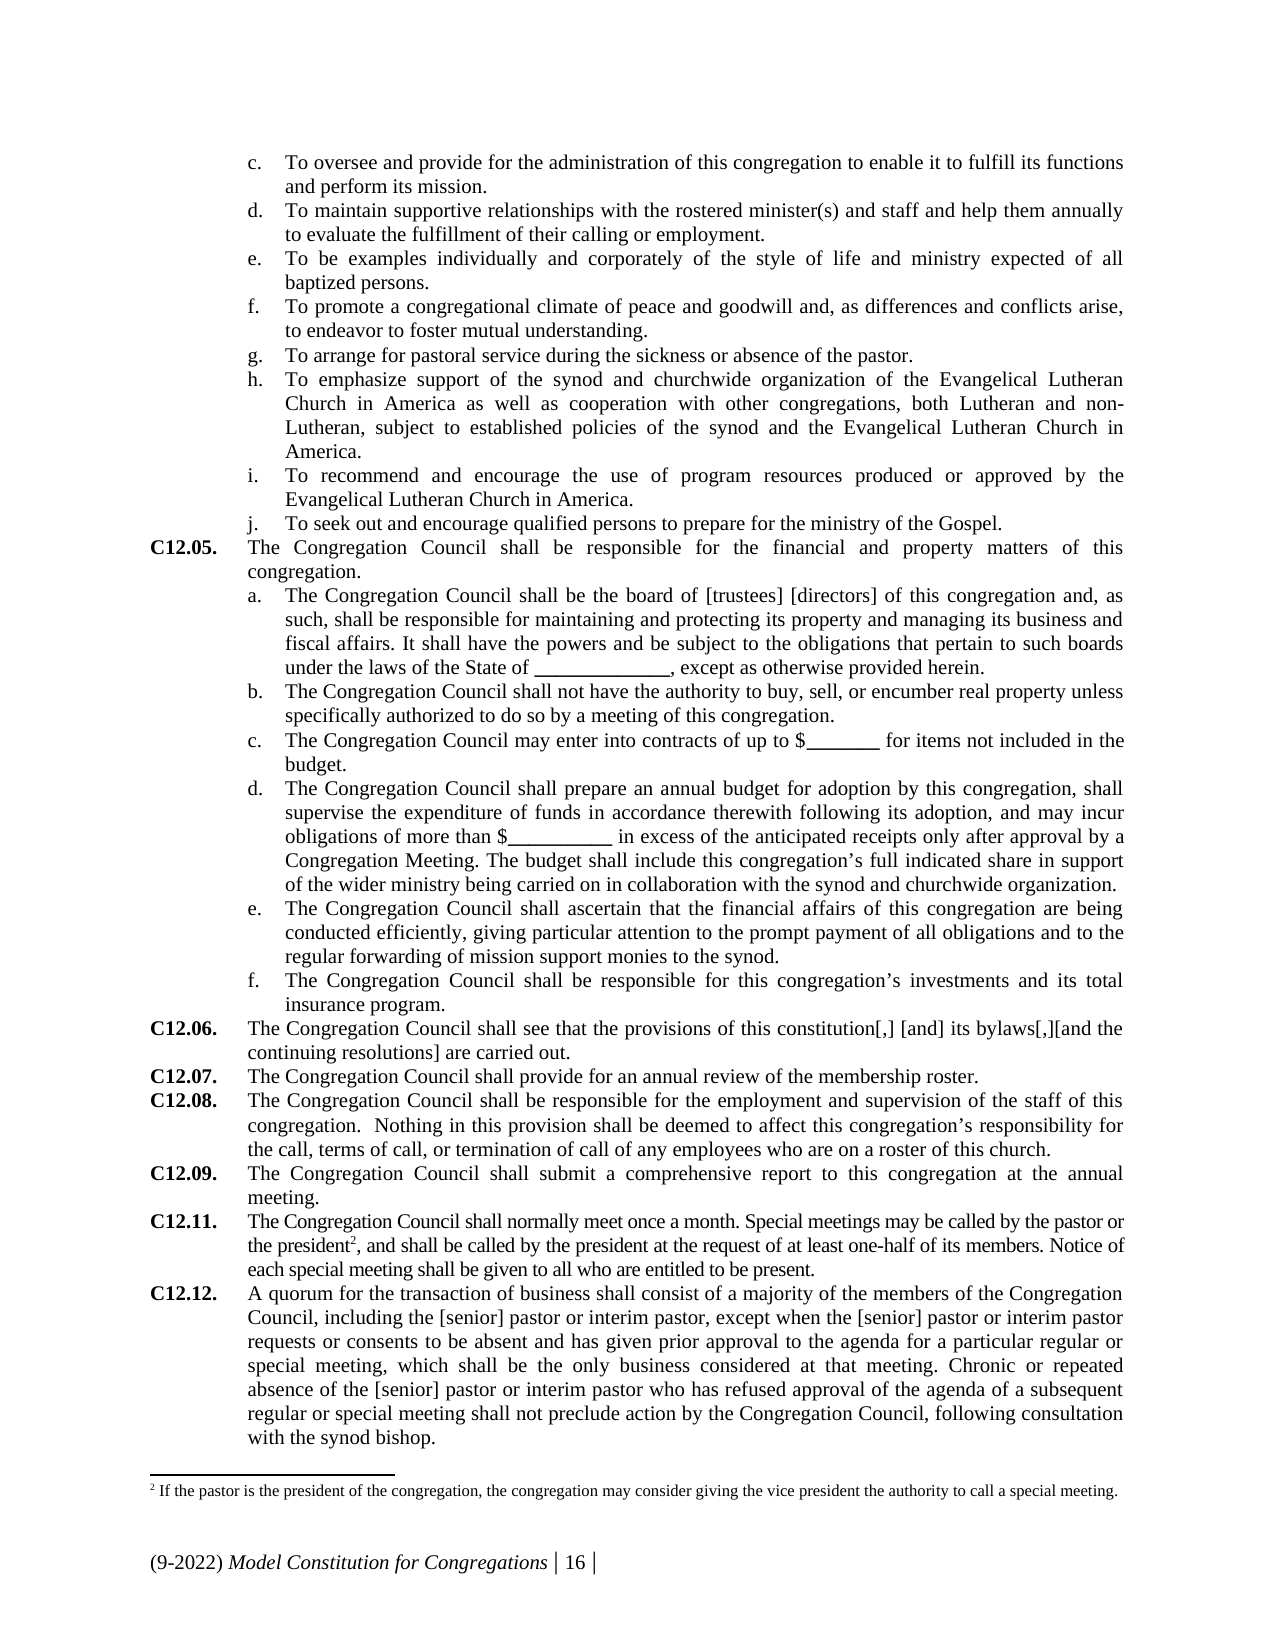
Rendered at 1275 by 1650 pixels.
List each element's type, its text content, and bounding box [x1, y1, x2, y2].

text a. The Congregation Council shall be the board of [trustees] [directors] of this congregation and, as such, shall be responsible for maintaining and protecting its property and managing its business and fiscal affairs. It shall have the powers and be subject to the obligations that pertain to such boards under the laws of the State of _____________, except as otherwise provided herein. [150, 583, 1125, 679]
text c. To oversee and provide for the administration of this congregation to enable it to fulfill its functions and perform its mission. [150, 150, 1125, 198]
text b. The Congregation Council shall not have the authority to buy, sell, or encumber real property unless specifically authorized to do so by a meeting of this congregation. [150, 679, 1125, 727]
text C12.07. The Congregation Council shall provide for an annual review of the membership roster. [150, 1064, 1125, 1088]
text C12.06. The Congregation Council shall see that the provisions of this constitution[,] [and] its bylaws[,][and the continuing resolutions] are carried out. [150, 1016, 1125, 1064]
text e. To be examples individually and corporately of the style of life and ministry expected of all baptized persons. [150, 246, 1125, 294]
text c. The Congregation Council may enter into contracts of up to $_______ for items not included in the budget. [150, 727, 1125, 776]
text j. To seek out and encourage qualified persons to prepare for the ministry of the Gospel. [150, 511, 1125, 535]
text f. To promote a congregational climate of peace and goodwill and, as differences and conflicts arise, to endeavor to foster mutual understanding. [150, 294, 1125, 342]
text i. To recommend and encourage the use of program resources produced or approved by the Evangelical Lutheran Church in America. [150, 463, 1125, 511]
text d. The Congregation Council shall prepare an annual budget for adoption by this congregation, shall supervise the expenditure of funds in accordance therewith following its adoption, and may incur obligations of more than $__________ in excess of the anticipated receipts only after approval by a Congregation Meeting. The budget shall include this congregation’s full indicated share in support of the wider ministry being carried on in collaboration with the synod and churchwide organization. [150, 776, 1125, 896]
text h. To emphasize support of the synod and churchwide organization of the Evangelical Lutheran Church in America as well as cooperation with other congregations, both Lutheran and non-Lutheran, subject to established policies of the synod and the Evangelical Lutheran Church in America. [150, 367, 1125, 463]
text C12.09. The Congregation Council shall submit a comprehensive report to this congregation at the annual meeting. [150, 1161, 1125, 1209]
text e. The Congregation Council shall ascertain that the financial affairs of this congregation are being conducted efficiently, giving particular attention to the prompt payment of all obligations and to the regular forwarding of mission support monies to the synod. [150, 896, 1125, 968]
text C12.08. The Congregation Council shall be responsible for the employment and supervision of the staff of this congregation. Nothing in this provision shall be deemed to affect this congregation’s responsibility for the call, terms of call, or termination of call of any employees who are on a roster of this church. [150, 1088, 1125, 1161]
text f. The Congregation Council shall be responsible for this congregation’s investments and its total insurance program. [150, 968, 1125, 1016]
text d. To maintain supportive relationships with the rostered minister(s) and staff and help them annually to evaluate the fulfillment of their calling or employment. [150, 198, 1125, 246]
text C12.11. The Congregation Council shall normally meet once a month. Special meetings may be called by the pastor or the president, and shall be called by the president at the request of at least one-half of its members. Notice of each special meeting shall be given to all who are entitled to be present. [150, 1209, 1125, 1281]
text g. To arrange for pastoral service during the sickness or absence of the pastor. [150, 342, 1125, 367]
text C12.12. A quorum for the transaction of business shall consist of a majority of the members of the Congregation Council, including the [senior] pastor or interim pastor, except when the [senior] pastor or interim pastor requests or consents to be absent and has given prior approval to the agenda for a particular regular or special meeting, which shall be the only business considered at that meeting. Chronic or repeated absence of the [senior] pastor or interim pastor who has refused approval of the agenda of a subsequent regular or special meeting shall not preclude action by the Congregation Council, following consultation with the synod bishop. [150, 1281, 1125, 1449]
text C12.05. The Congregation Council shall be responsible for the financial and property matters of this congregation. [150, 535, 1125, 583]
